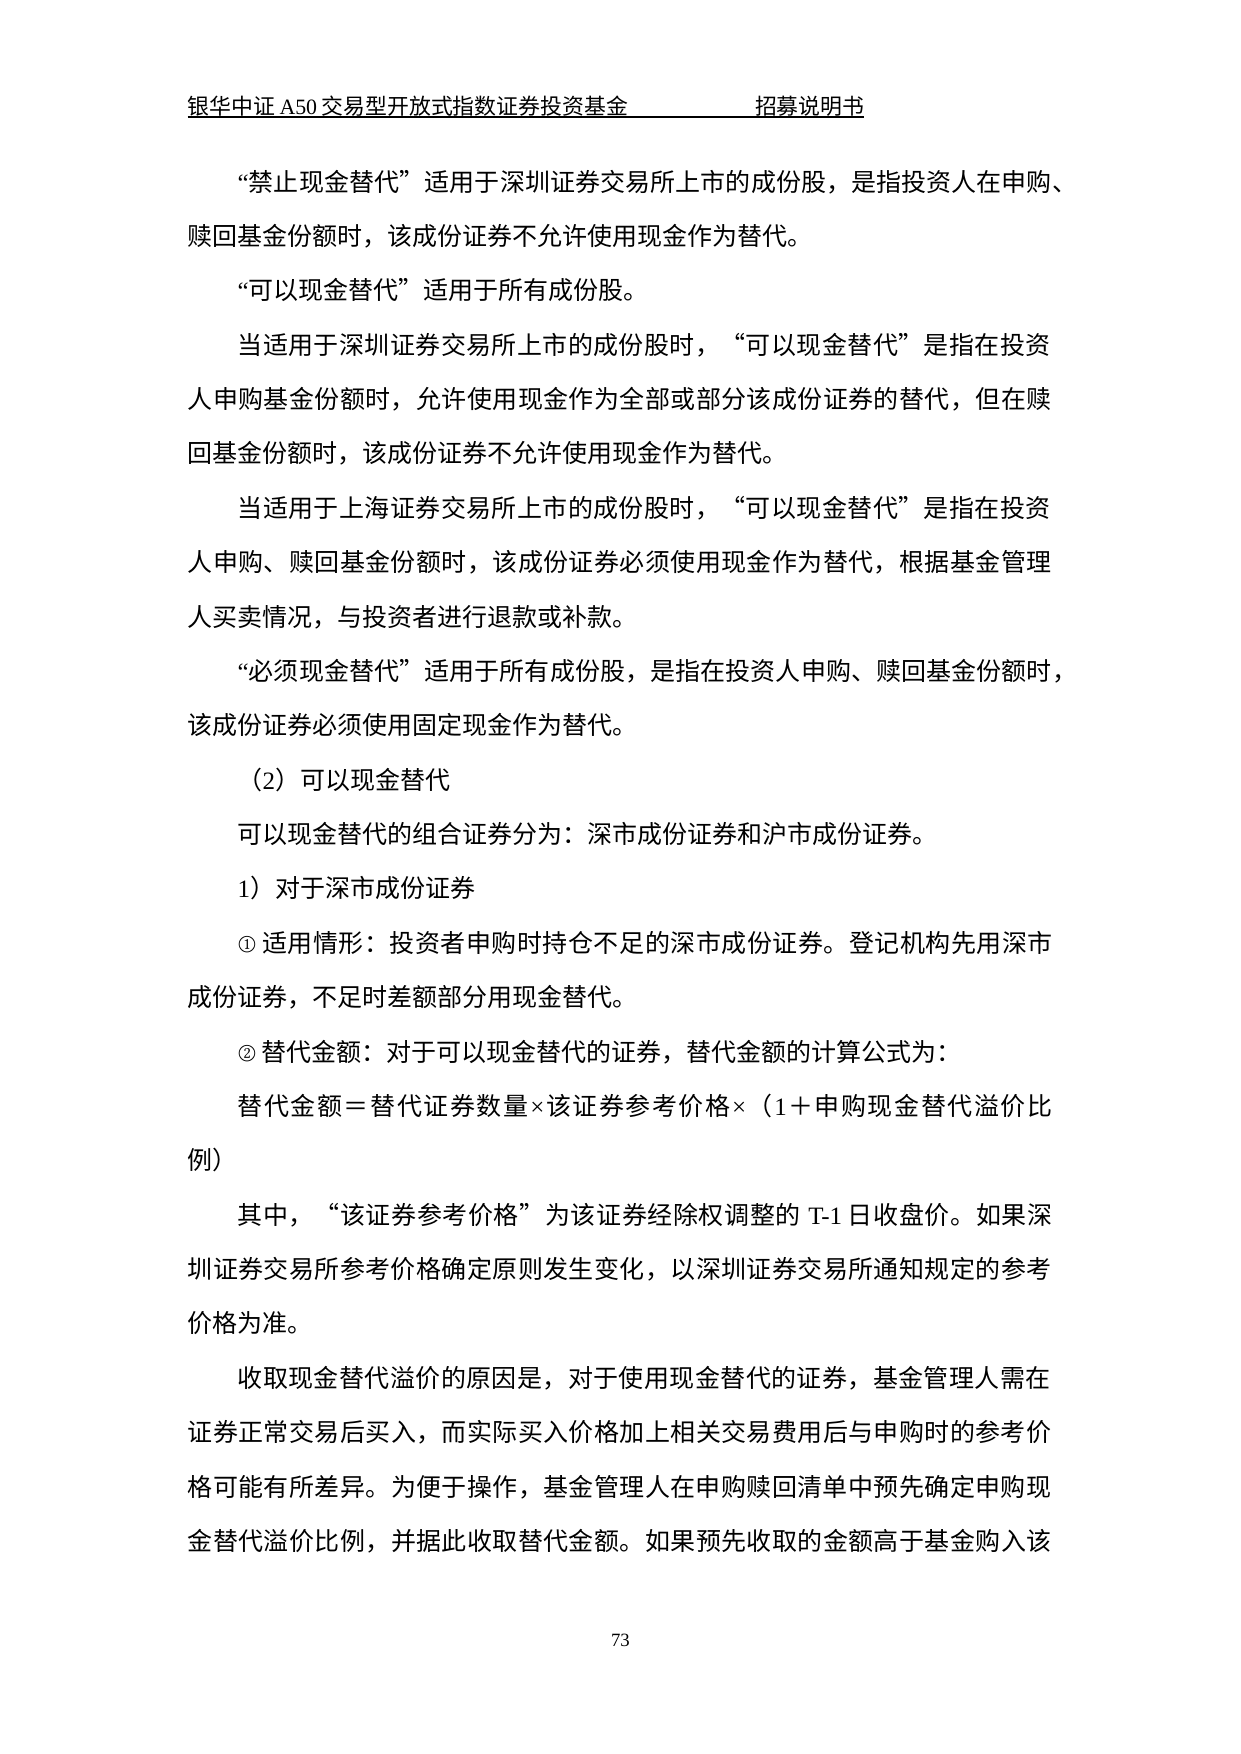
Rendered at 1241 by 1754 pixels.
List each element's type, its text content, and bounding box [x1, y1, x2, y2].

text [187, 1358, 1053, 1558]
text （2）可以现金替代 [187, 760, 1053, 796]
text “必须现金替代”适用于所有成份股，是指在投资人申购、赎回基金份额时，该成份证券必须使用固定现金作为替代。 [187, 651, 1053, 742]
text 1）对于深市成份证券 [187, 869, 1053, 905]
text ②替代金额：对于可以现金替代的证券，替代金额的计算公式为： [187, 1032, 1053, 1068]
text 可以现金替代的组合证券分为：深市成份证券和沪市成份证券。 [187, 814, 1053, 851]
text “可以现金替代”适用于所有成份股。 [187, 271, 1053, 307]
text 当适用于深圳证券交易所上市的成份股时，“可以现金替代”是指在投资人申购基金份额时，允许使用现金作为全部或部分该成份证券的替代，但在赎回基金份额时，该成份证券不允许使用现金作为替代。 [187, 325, 1053, 470]
text “禁止现金替代”适用于深圳证券交易所上市的成份股，是指投资人在申购、赎回基金份额时，该成份证券不允许使用现金作为替代。 [187, 162, 1053, 253]
text 当适用于上海证券交易所上市的成份股时，“可以现金替代”是指在投资人申购、赎回基金份额时，该成份证券必须使用现金作为替代，根据基金管理人买卖情况，与投资者进行退款或补款。 [187, 488, 1053, 633]
text ①适用情形：投资者申购时持仓不足的深市成份证券。登记机构先用深市成份证券，不足时差额部分用现金替代。 [187, 923, 1053, 1014]
text 其中，“该证券参考价格”为该证券经除权调整的T-1日收盘价。如果深圳证券交易所参考价格确定原则发生变化，以深圳证券交易所通知规定的参考价格为准。 [187, 1195, 1053, 1340]
text 替代金额＝替代证券数量×该证券参考价格×（1＋申购现金替代溢价比例） [187, 1086, 1053, 1177]
